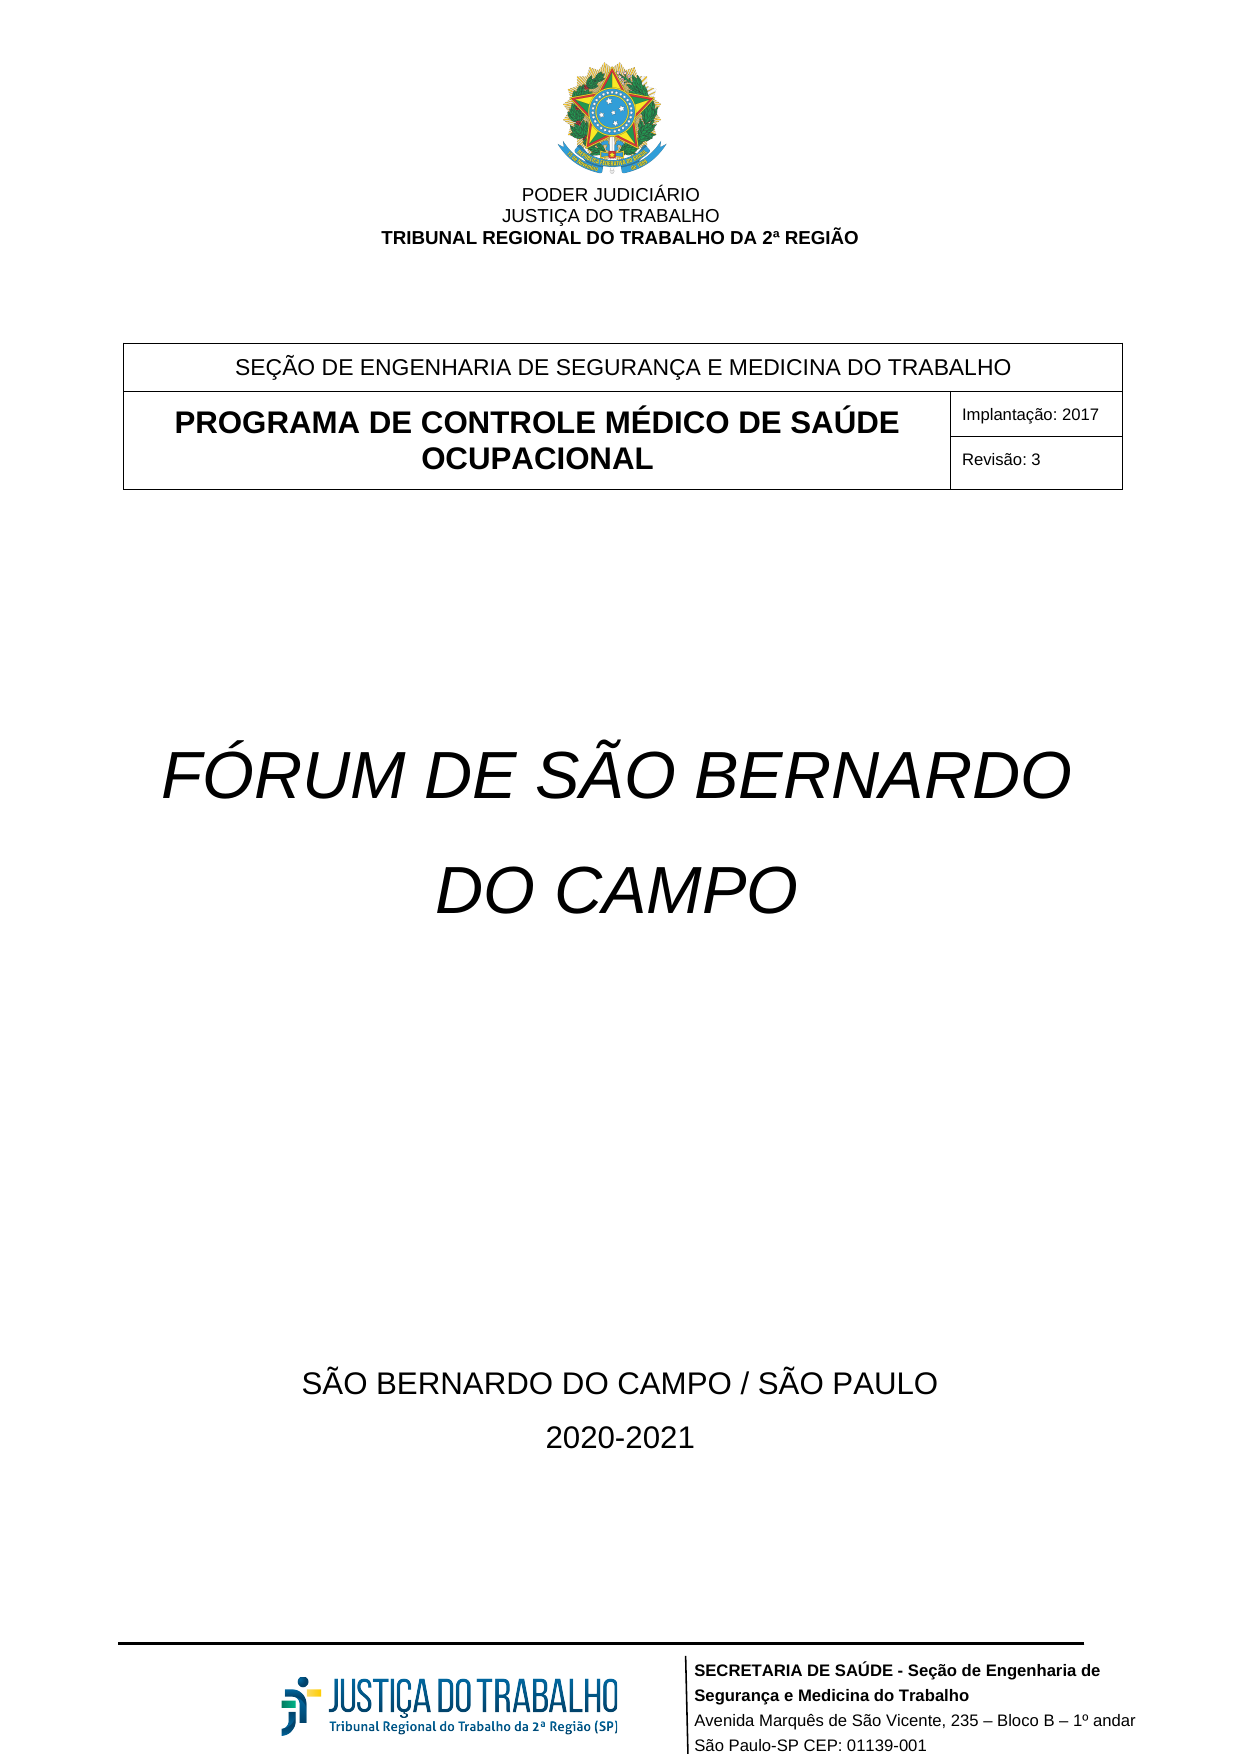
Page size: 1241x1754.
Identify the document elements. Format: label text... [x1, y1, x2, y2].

picture [281, 1677, 618, 1736]
table_cell Revisão: 3 [951, 437, 1122, 489]
text 2020-2021 [118, 1419, 1122, 1455]
text SÃO BERNARDO DO CAMPO / SÃO PAULO [118, 1365, 1122, 1401]
table_cell Implantação: 2017 [951, 392, 1122, 436]
table_header SEÇÃO DE ENGENHARIA DE SEGURANÇA E MEDICINA DO TRABALHO [124, 344, 1122, 391]
table_cell PROGRAMA DE CONTROLE MÉDICO DE SAÚDE OCUPACIONAL [124, 392, 950, 489]
text FÓRUM DE SÃO BERNARDO DO CAMPO [118, 736, 1122, 928]
picture [557, 62, 667, 174]
